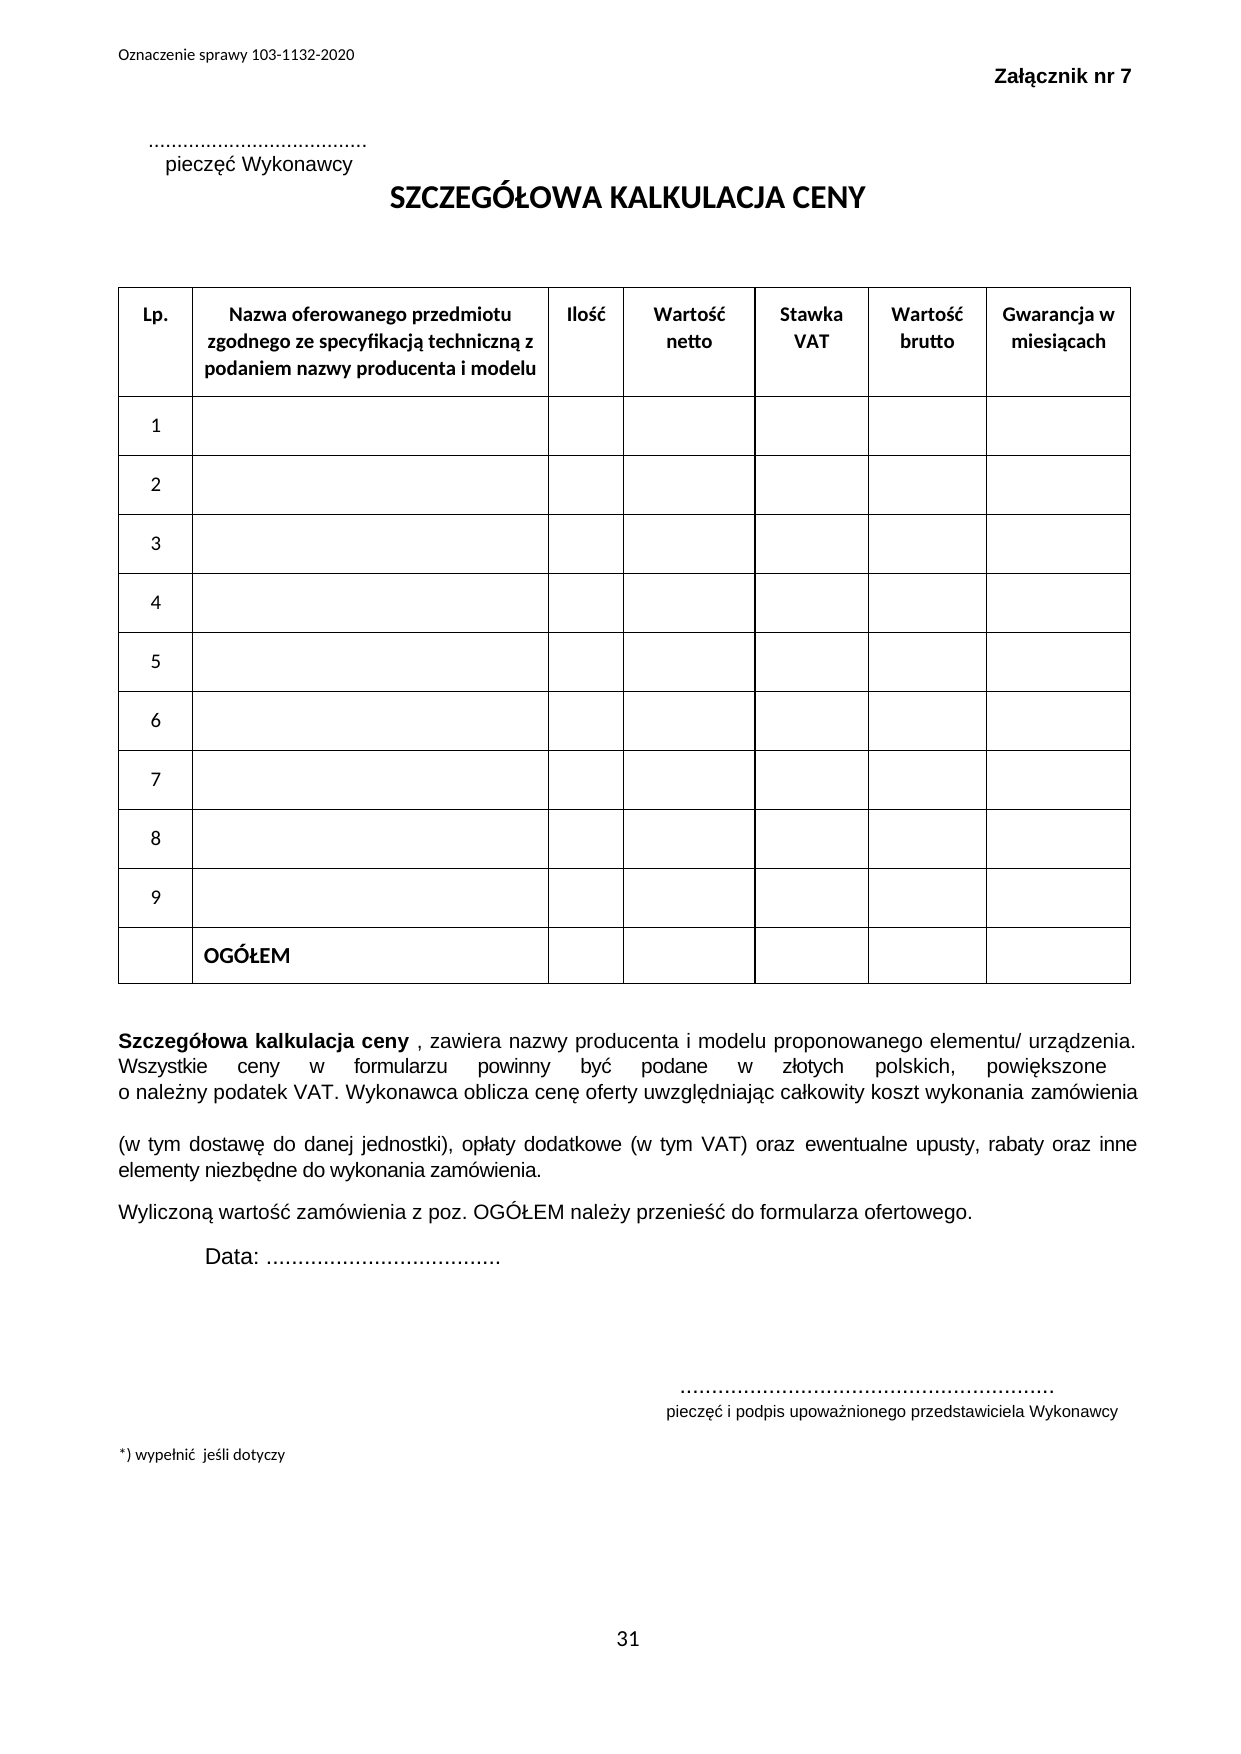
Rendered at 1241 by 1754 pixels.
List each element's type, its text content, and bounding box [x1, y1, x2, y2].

table_cell [624, 397, 754, 455]
table_cell OGÓŁEM [193, 928, 548, 983]
text pieczęć Wykonawcy [148, 152, 1118, 176]
table_cell [987, 397, 1130, 455]
table_cell [869, 928, 986, 983]
table_cell [549, 456, 623, 514]
table_cell [193, 751, 548, 809]
text ...................................... [148, 128, 1118, 152]
table_cell [193, 515, 548, 573]
table_cell [987, 869, 1130, 927]
table_cell [869, 810, 986, 868]
table_header Wartość brutto [869, 288, 986, 396]
table_cell [549, 928, 623, 983]
table_cell [756, 397, 868, 455]
table_cell 9 [119, 869, 192, 927]
table_cell 7 [119, 751, 192, 809]
table_cell [756, 928, 868, 983]
table_cell 5 [119, 633, 192, 691]
table_cell [869, 869, 986, 927]
table_header Stawka VAT [756, 288, 868, 396]
table_cell [549, 574, 623, 632]
table_cell [869, 456, 986, 514]
table_cell [756, 751, 868, 809]
table_cell [987, 928, 1130, 983]
table_cell [624, 692, 754, 750]
table_cell 1 [119, 397, 192, 455]
text Szczegółowa kalkulacja ceny , zawiera nazwy producenta i modelu proponowanego elementu/ urządzenia. Wszystkie ceny w formularzu powinny być podane w złotych polskich, powiększone o należny podatek VAT. Wykonawca oblicza cenę oferty uwzględniając całkowity koszt wykonania zamówienia (w tym dostawę do danej jednostki), opłaty dodatkowe (w tym VAT) oraz ewentualne upusty, rabaty oraz inne elementy niezbędne do wykonania zamówienia. [118, 1028, 1138, 1182]
table_cell [624, 810, 754, 868]
table_cell 6 [119, 692, 192, 750]
table_cell [756, 869, 868, 927]
table_cell [869, 751, 986, 809]
table_cell [756, 692, 868, 750]
table_header Ilość [549, 288, 623, 396]
table_cell 2 [119, 456, 192, 514]
table_cell [624, 515, 754, 573]
table_header Nazwa oferowanego przedmiotu zgodnego ze specyfikacją techniczną z podaniem nazwy producenta i modelu [193, 288, 548, 396]
table_cell [987, 515, 1130, 573]
table_cell [624, 869, 754, 927]
table_cell [869, 515, 986, 573]
text *) wypełnić jeśli dotyczy [118, 1444, 1138, 1464]
table_cell [756, 515, 868, 573]
text SZCZEGÓŁOWA KALKULACJA CENY [118, 176, 1138, 217]
table_cell [119, 928, 192, 983]
table_cell [549, 515, 623, 573]
table_cell [987, 810, 1130, 868]
table_cell [193, 574, 548, 632]
table_cell [549, 869, 623, 927]
table_cell [869, 574, 986, 632]
text Załącznik nr 7 [118, 64, 1132, 88]
table_cell [549, 810, 623, 868]
table_cell [624, 928, 754, 983]
table_cell [549, 751, 623, 809]
text Wyliczoną wartość zamówienia z poz. OGÓŁEM należy przenieść do formularza ofertowego. [118, 1200, 1138, 1224]
table_cell [624, 574, 754, 632]
table_cell [756, 574, 868, 632]
table_header Wartość netto [624, 288, 754, 396]
table_cell [624, 456, 754, 514]
table_cell [193, 692, 548, 750]
table_cell 4 [119, 574, 192, 632]
table_cell [193, 869, 548, 927]
table_cell [549, 692, 623, 750]
table_cell [756, 810, 868, 868]
table_cell [987, 751, 1130, 809]
table_cell [193, 397, 548, 455]
text Data: ..................................... [204, 1243, 1132, 1269]
table_cell 8 [119, 810, 192, 868]
table_cell [624, 633, 754, 691]
table_cell [756, 633, 868, 691]
table_cell 3 [119, 515, 192, 573]
table_cell [987, 692, 1130, 750]
table_cell [987, 574, 1130, 632]
table_cell [624, 751, 754, 809]
table_cell [869, 397, 986, 455]
text pieczęć i podpis upoważnionego przedstawiciela Wykonawcy [145, 1402, 1118, 1421]
table_cell [193, 456, 548, 514]
table_cell [193, 633, 548, 691]
text ........................................................... [679, 1372, 1132, 1398]
table_cell [549, 397, 623, 455]
table_header Lp. [119, 288, 192, 396]
table_cell [869, 692, 986, 750]
table_cell [549, 633, 623, 691]
table_cell [193, 810, 548, 868]
table_cell [987, 456, 1130, 514]
table_cell [869, 633, 986, 691]
table_cell [756, 456, 868, 514]
table_cell [987, 633, 1130, 691]
table_header Gwarancja w miesiącach [987, 288, 1130, 396]
